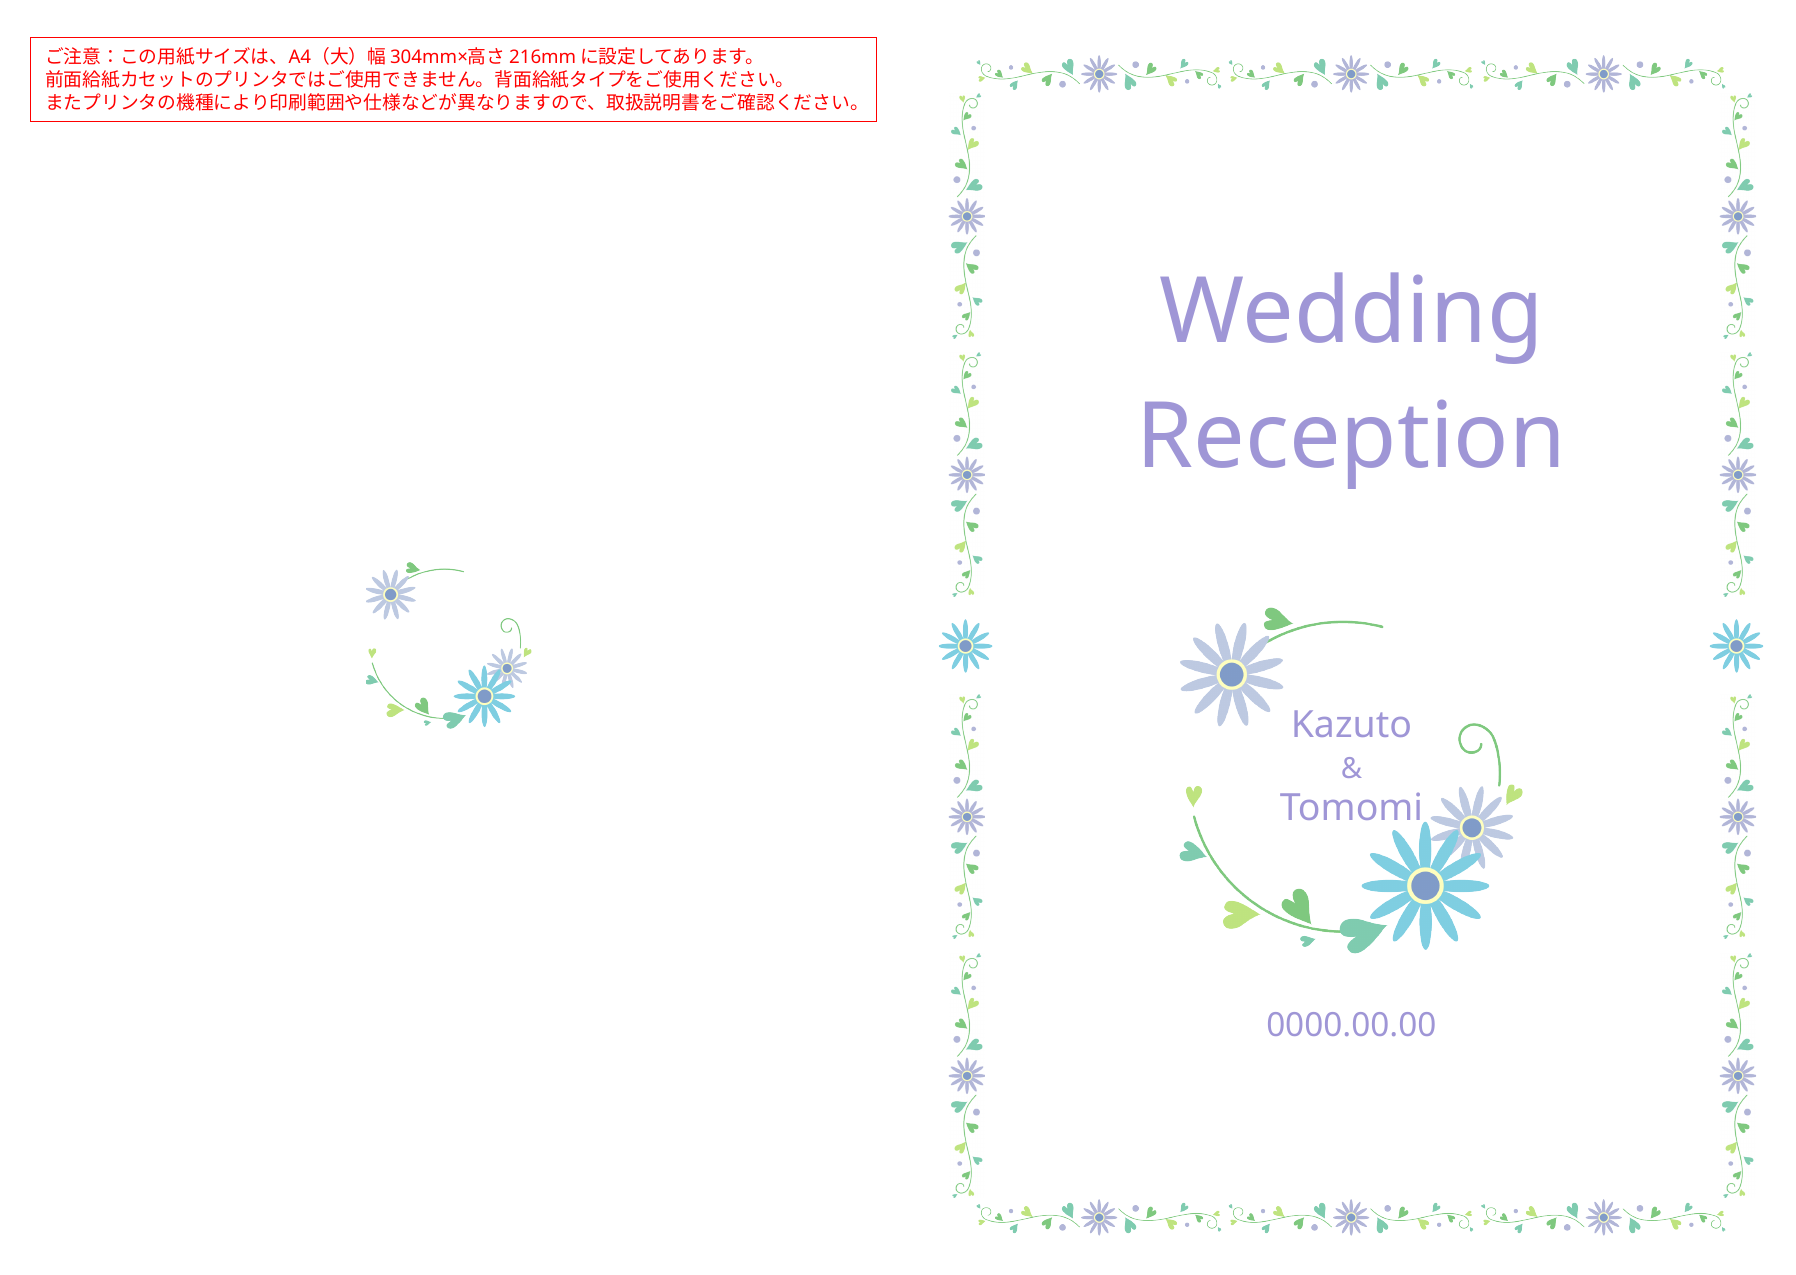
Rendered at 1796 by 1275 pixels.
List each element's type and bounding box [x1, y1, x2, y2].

picture [976, 1199, 1222, 1236]
picture [1228, 55, 1474, 93]
picture [948, 694, 985, 939]
picture [948, 953, 985, 1198]
picture [1179, 607, 1523, 954]
picture [366, 562, 532, 729]
picture [948, 352, 985, 597]
picture [1709, 619, 1764, 673]
picture [1719, 352, 1757, 597]
picture [1719, 694, 1757, 939]
picture [1481, 55, 1757, 339]
picture [938, 619, 993, 673]
picture [948, 55, 1222, 339]
picture [1719, 953, 1757, 1198]
picture [1481, 1199, 1726, 1236]
picture [1228, 1199, 1474, 1236]
